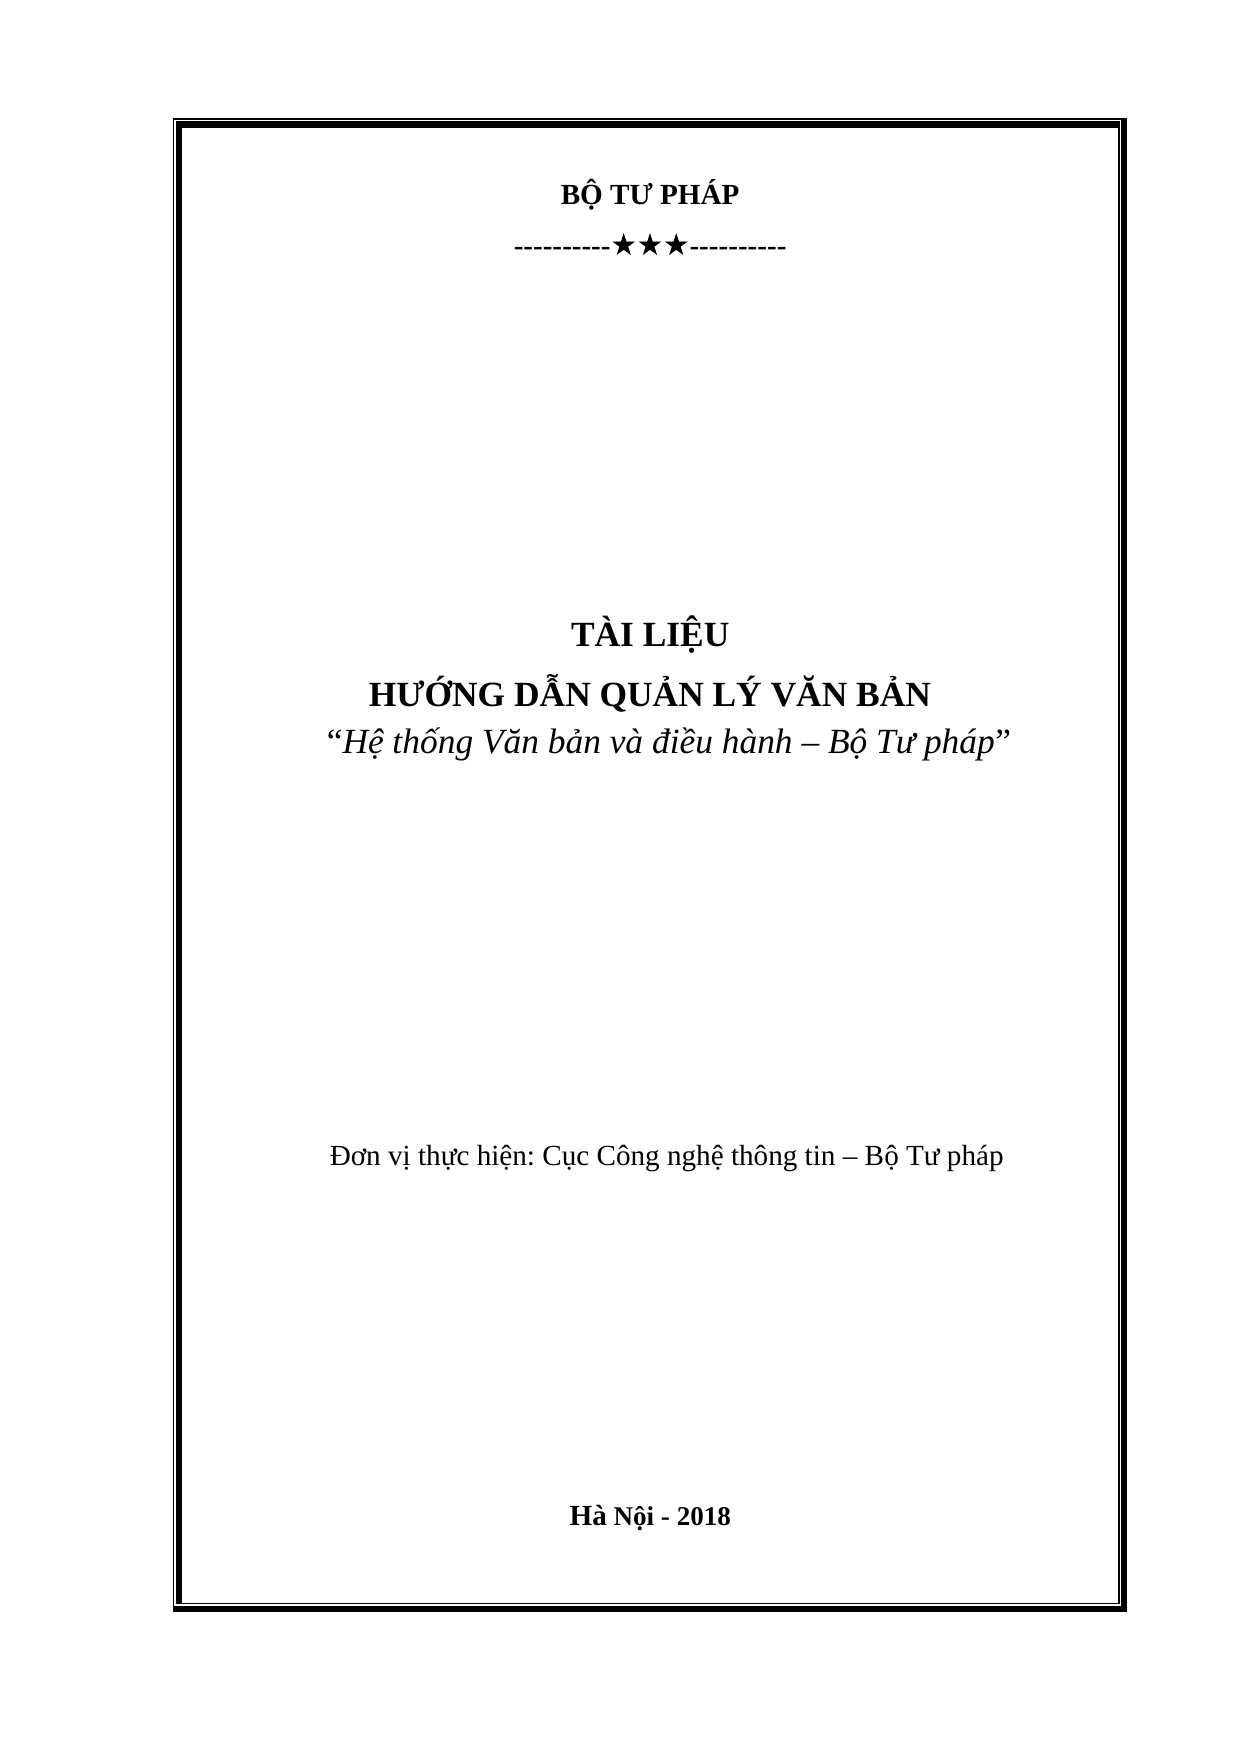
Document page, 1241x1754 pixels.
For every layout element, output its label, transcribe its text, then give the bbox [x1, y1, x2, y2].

table_header BỘ TƯ PHÁP -------------------- TÀI LIỆU HƯỚNG DẪN QUẢN LÝ VĂN BẢN “Hệ thống Văn bản và điều hành – Bộ Tư pháp” Đơn vị thực hiện: Cục Công nghệ thông tin – Bộ Tư pháp Hà Nội - 2018 [182, 128, 1118, 1602]
